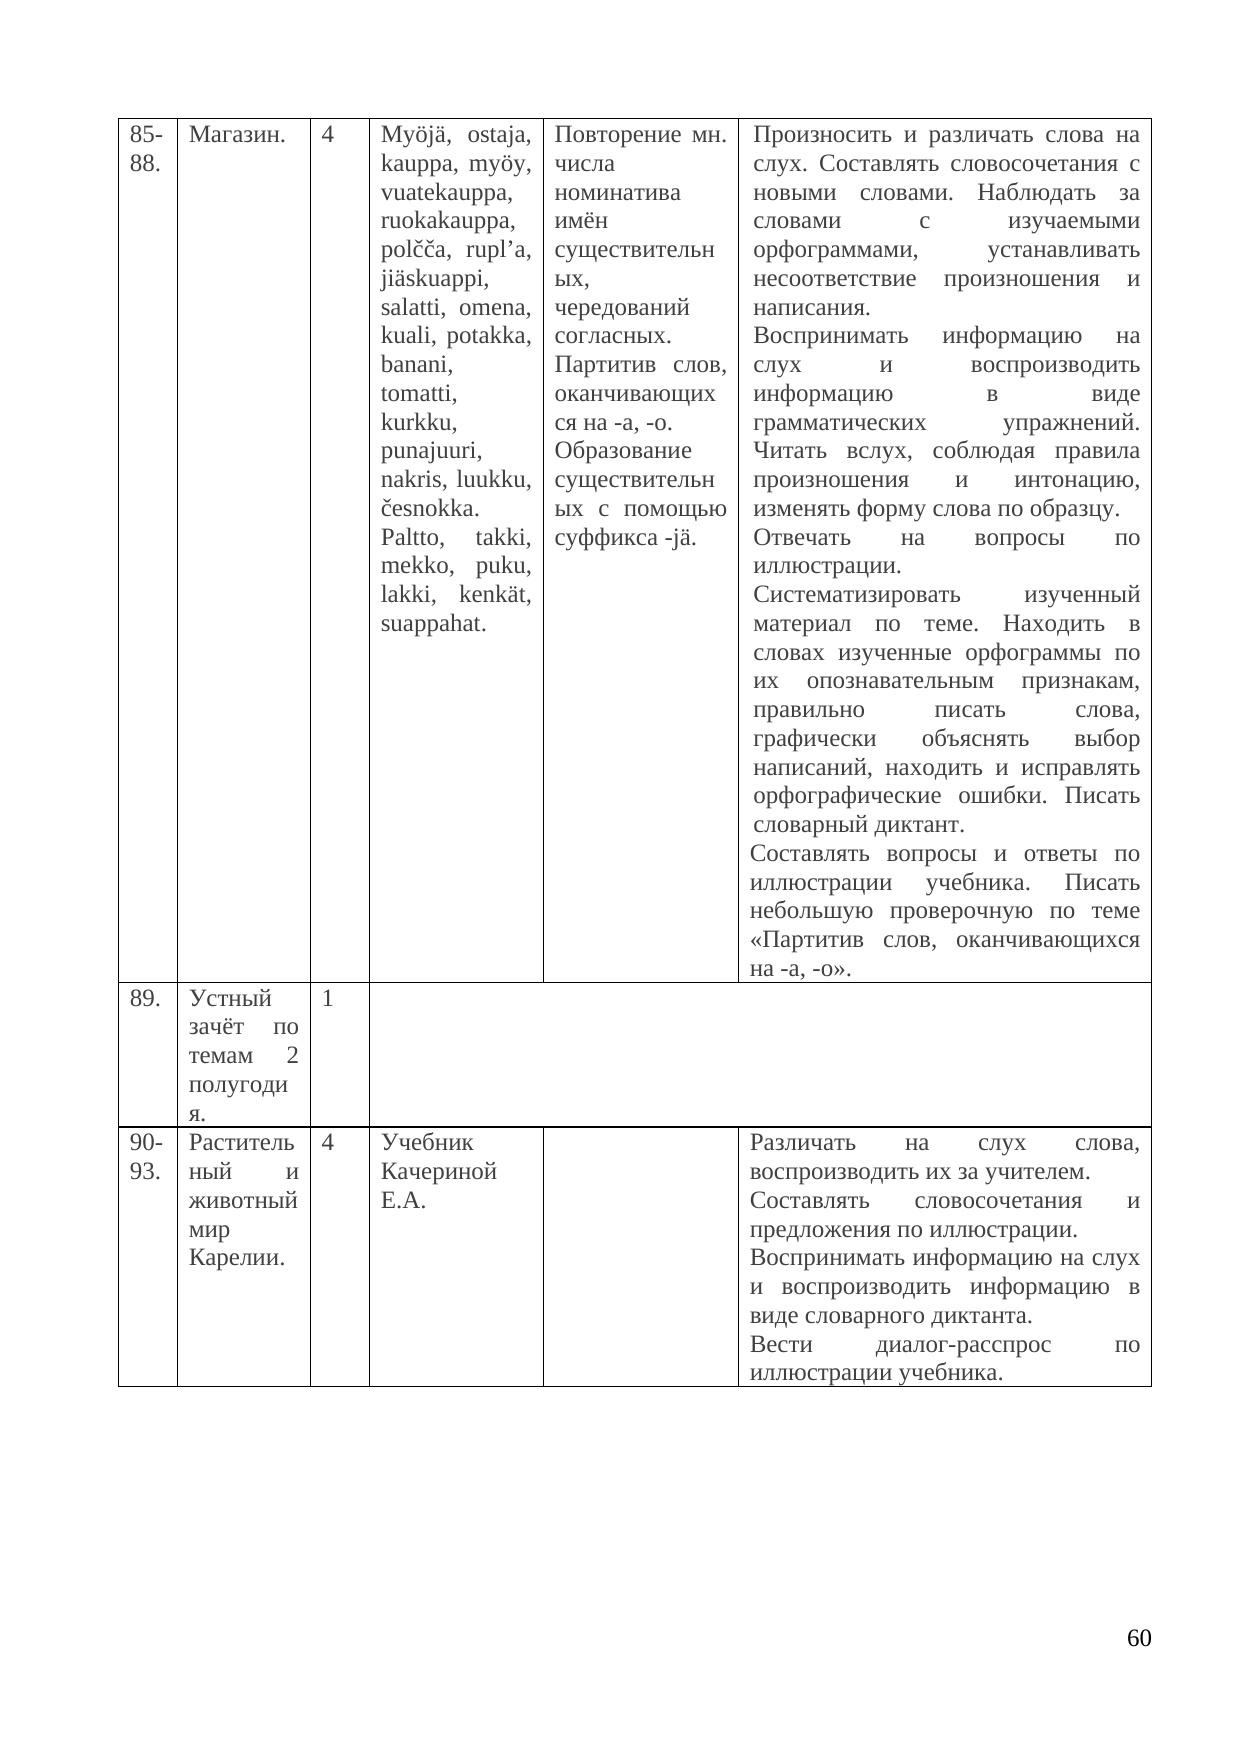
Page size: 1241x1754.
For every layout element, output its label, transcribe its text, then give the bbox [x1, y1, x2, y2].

table_cell Различать на слух слова, воспроизводить их за учителем. Составлять словосочетания и предложения по иллюстрации. Воспринимать информацию на слух и воспроизводить информацию в виде словарного диктанта. Вести диалог-расспрос по иллюстрации учебника. [739, 1128, 1151, 1386]
table_cell Растительный и животный мир Карелии. [178, 1128, 310, 1386]
table_cell 1 [311, 983, 369, 1126]
table_cell 4 [311, 1128, 369, 1386]
table_cell [544, 1128, 738, 1386]
table_cell Устный зачёт по темам 2 полугодия. [178, 983, 310, 1126]
table_cell Произносить и различать слова на слух. Составлять словосочетания с новыми словами. Наблюдать за словами с изучаемыми орфограммами, устанавливать несоответствие произношения и написания. Воспринимать информацию на слух и воспроизводить информацию в виде грамматических упражнений. Читать вслух, соблюдая правила произношения и интонацию, изменять форму слова по образцу. Отвечать на вопросы по иллюстрации. Систематизировать изученный материал по теме. Находить в словах изученные орфограммы по их опознавательным признакам, правильно писать слова, графически объяснять выбор написаний, находить и исправлять орфографические ошибки. Писать словарный диктант. Составлять вопросы и ответы по иллюстрации учебника. Писать небольшую проверочную по теме «Партитив слов, оканчивающихся на -а, -о». [739, 119, 1151, 982]
table_cell 4 [311, 119, 369, 982]
table_cell Магазин. [178, 119, 310, 982]
table_cell Учебник Качериной Е.А. [370, 1128, 543, 1386]
table_cell 85-88. [119, 119, 177, 982]
table_cell 89. [119, 983, 177, 1126]
table_cell 90- 93. [119, 1128, 177, 1386]
table_cell [370, 983, 1151, 1126]
table_cell Myöjä, ostaja, kauppa, myöy, vuatekauppa, ruokakauppa, polčča, rupl’a, jiäskuappi, salatti, omena, kuali, potakka, banani, tomatti, kurkku, punajuuri, nakris, luukku, česnokka. Paltto, takki, mekko, puku, lakki, kenkät, suappahat. [370, 119, 543, 982]
table_cell Повторение мн. числа номинатива имён существительных, чередований согласных. Партитив слов, оканчивающихся на -а, -о. Образование существительных с помощью суффикса -jä. [544, 119, 738, 982]
